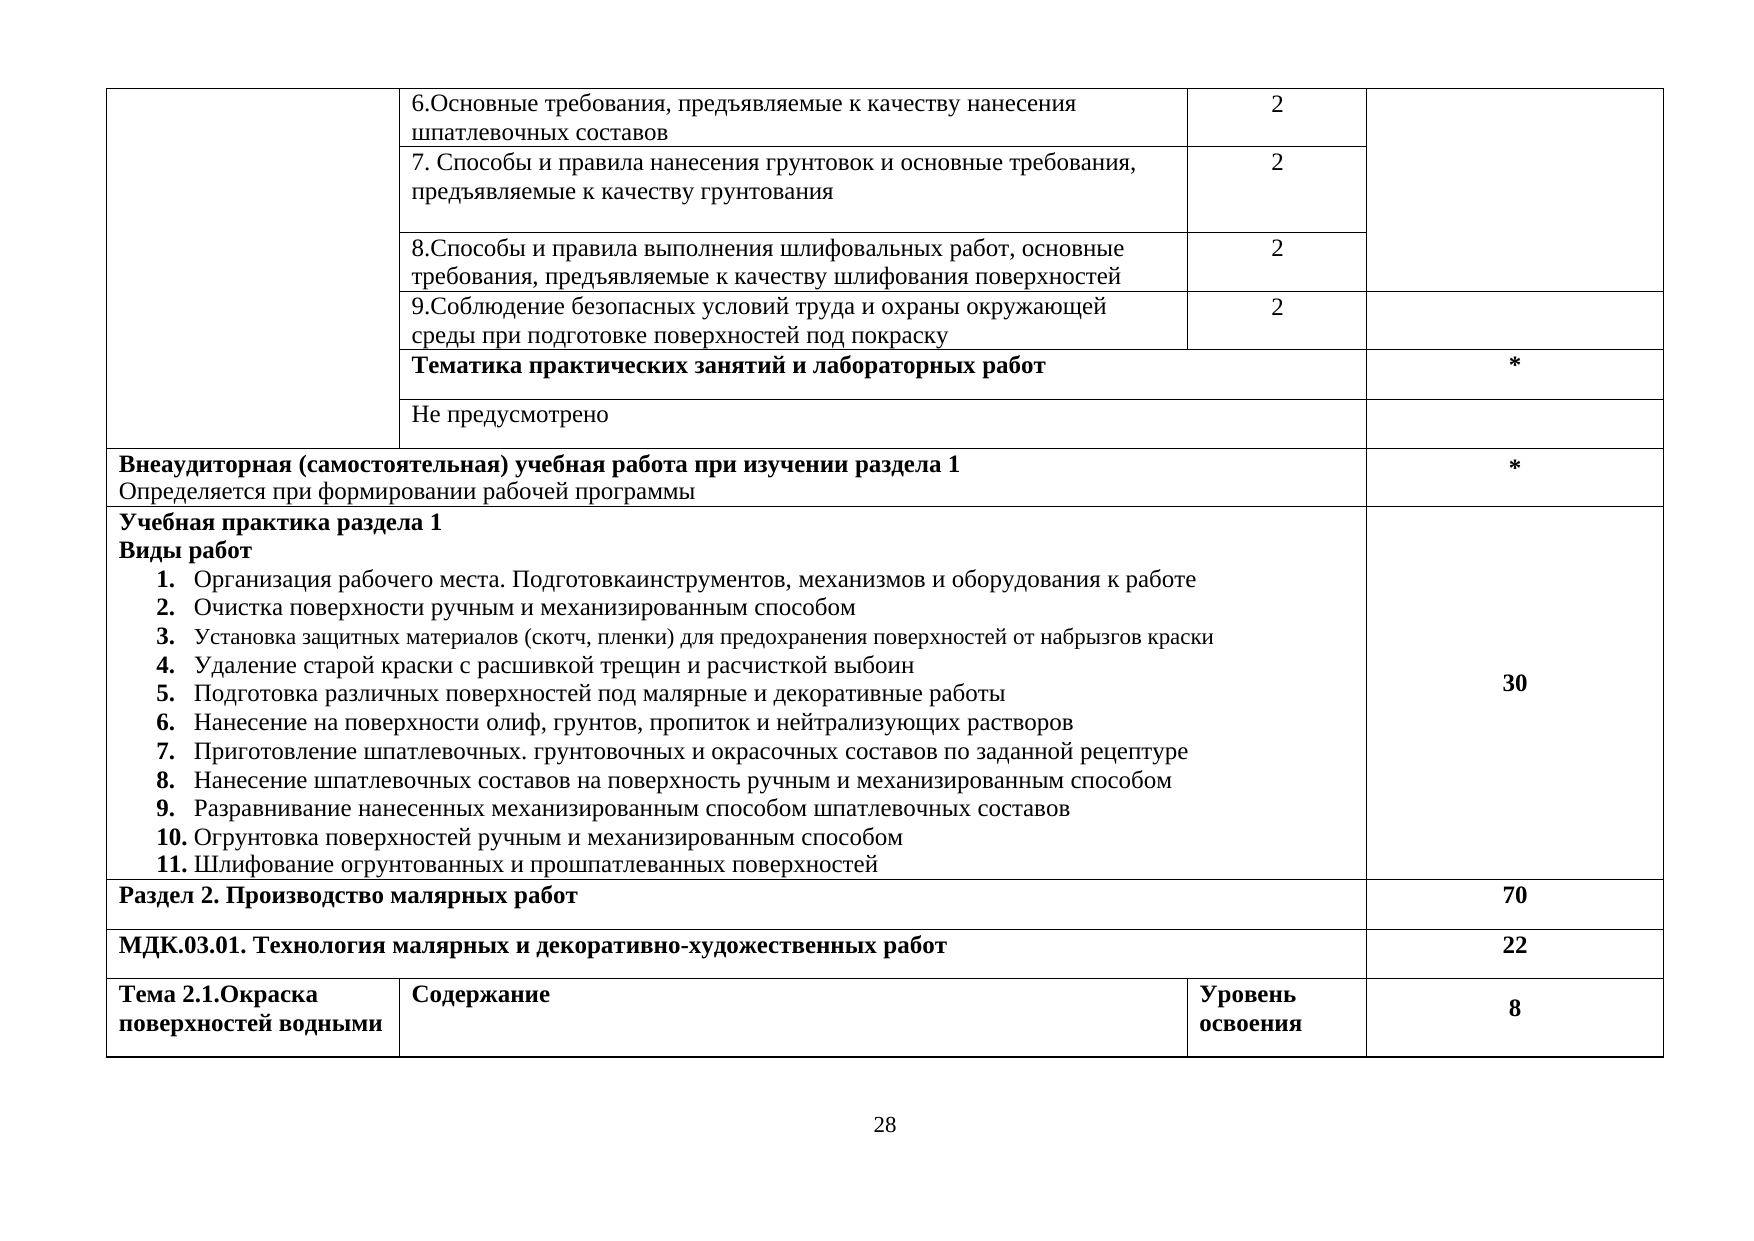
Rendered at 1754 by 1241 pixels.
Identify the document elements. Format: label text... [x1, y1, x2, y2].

table_cell Содержание [400, 979, 1187, 1056]
table_cell Тема 2.1.Окраска поверхностей водными [107, 979, 399, 1056]
table_cell * [1367, 350, 1663, 398]
table_cell Не предусмотрено [400, 400, 1366, 448]
table_cell 2 [1188, 147, 1366, 232]
table_header 2 [1188, 89, 1366, 146]
table_cell 70 [1367, 880, 1663, 929]
table_cell Уровень освоения [1188, 979, 1366, 1056]
table_header [1367, 89, 1663, 291]
table_cell [1367, 292, 1663, 349]
table_header [107, 89, 399, 448]
table_cell 9.Соблюдение безопасных условий труда и охраны окружающей среды при подготовке поверхностей под покраску [400, 292, 1187, 349]
table_cell Учебная практика раздела 1 Виды работ Организация рабочего места. Подготовкаинструментов, механизмов и оборудования к работе Очистка поверхности ручным и механизированным способом Установка защитных материалов (скотч, пленки) для предохранения поверхностей от набрызгов краски Удаление старой краски с расшивкой трещин и расчисткой выбоин Подготовка различных поверхностей под малярные и декоративные работы Нанесение на поверхности олиф, грунтов, пропиток и нейтрализующих растворов Приготовление шпатлевочных. грунтовочных и окрасочных составов по заданной рецептуре Нанесение шпатлевочных составов на поверхность ручным и механизированным способом Разравнивание нанесенных механизированным способом шпатлевочных составов Огрунтовка поверхностей ручным и механизированным способом Шлифование огрунтованных и прошпатлеванных поверхностей [107, 507, 1366, 879]
table_cell 8.Способы и правила выполнения шлифовальных работ, основные требования, предъявляемые к качеству шлифования поверхностей [400, 233, 1187, 291]
table_cell 2 [1188, 233, 1366, 291]
table_cell 22 [1367, 930, 1663, 978]
table_cell МДК.03.01. Технология малярных и декоративно-художественных работ [107, 930, 1366, 978]
table_cell [1367, 400, 1663, 448]
table_cell 2 [1188, 292, 1366, 349]
table_cell * [1367, 449, 1663, 506]
table_header 6.Основные требования, предъявляемые к качеству нанесения шпатлевочных составов [400, 89, 1187, 146]
table_cell Внеаудиторная (самостоятельная) учебная работа при изучении раздела 1 Определяется при формировании рабочей программы [107, 449, 1366, 506]
table_cell 8 [1367, 979, 1663, 1056]
table_cell Раздел 2. Производство малярных работ [107, 880, 1366, 929]
table_cell 7. Способы и правила нанесения грунтовок и основные требования, предъявляемые к качеству грунтования [400, 147, 1187, 232]
table_cell 30 [1367, 507, 1663, 879]
table_cell Тематика практических занятий и лабораторных работ [400, 350, 1366, 398]
